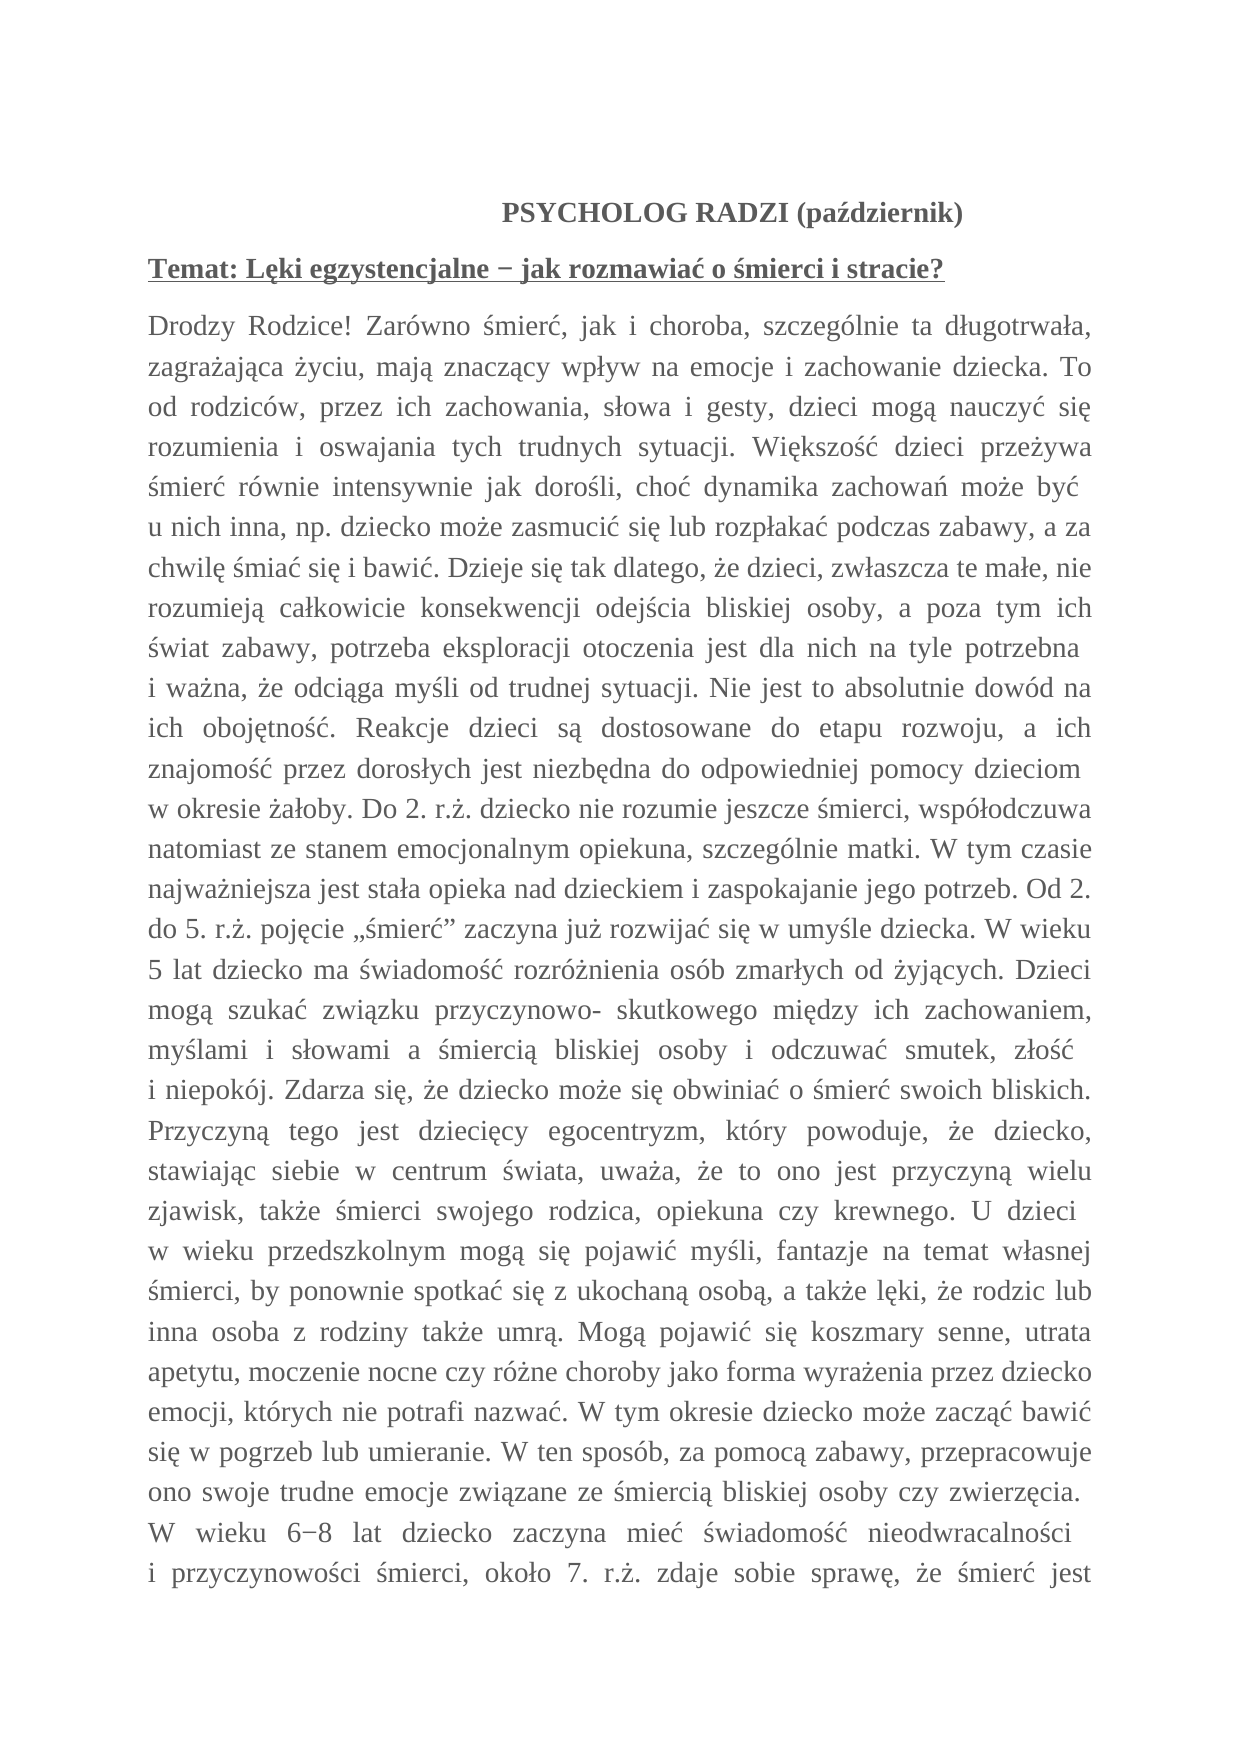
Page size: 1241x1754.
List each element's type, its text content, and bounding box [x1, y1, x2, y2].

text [148, 308, 1093, 1588]
text PSYCHOLOG RADZI (październik) [373, 195, 1093, 228]
text Temat: Lęki egzystencjalne − jak rozmawiać o śmierci i stracie? [148, 252, 1093, 285]
